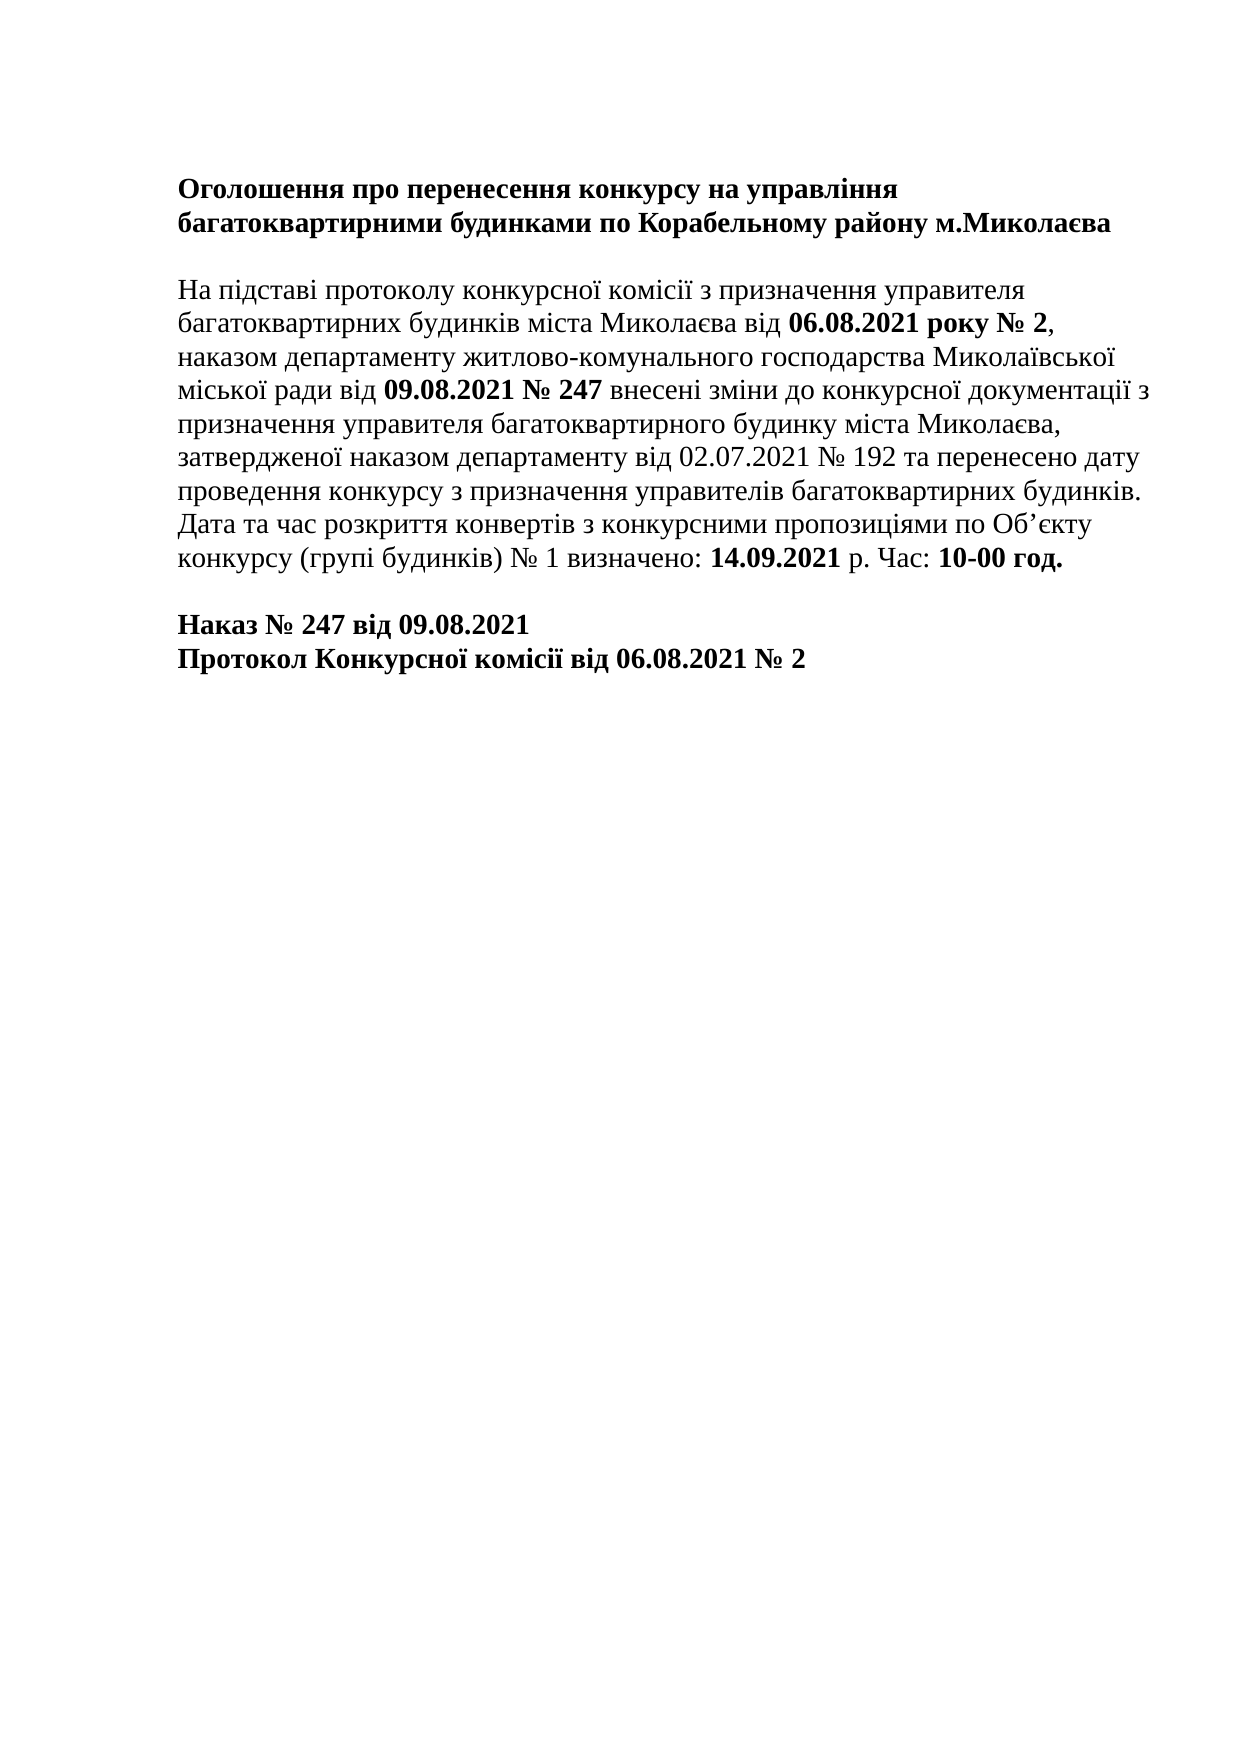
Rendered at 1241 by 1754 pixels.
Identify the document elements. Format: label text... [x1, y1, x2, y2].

text Дата та час розкриття конвертів з конкурсними пропозиціями по Об’єкту конкурсу (групі будинків) № 1 визначено: 14.09.2021 р. Час: 10-00 год. [177, 507, 1152, 574]
text На підставі протоколу конкурсної комісії з призначення управителя багатоквартирних будинків міста Миколаєва від 06.08.2021 року № 2, [177, 272, 1152, 339]
text наказом департаменту житлово-комунального господарства Миколаївської міської ради від 09.08.2021 № 247 внесені зміни до конкурсної документації з призначення управителя багатоквартирного будинку міста Миколаєва, затвердженої наказом департаменту від 02.07.2021 № 192 та перенесено дату проведення конкурсу з призначення управителів багатоквартирних будинків. [177, 339, 1152, 507]
text Наказ № 247 від 09.08.2021 [177, 607, 1152, 641]
text Оголошення про перенесення конкурсу на управління багатоквартирними будинками по Корабельному району м.Миколаєва [177, 171, 1152, 238]
text Протокол Конкурсної комісії від 06.08.2021 № 2 [177, 641, 1152, 674]
